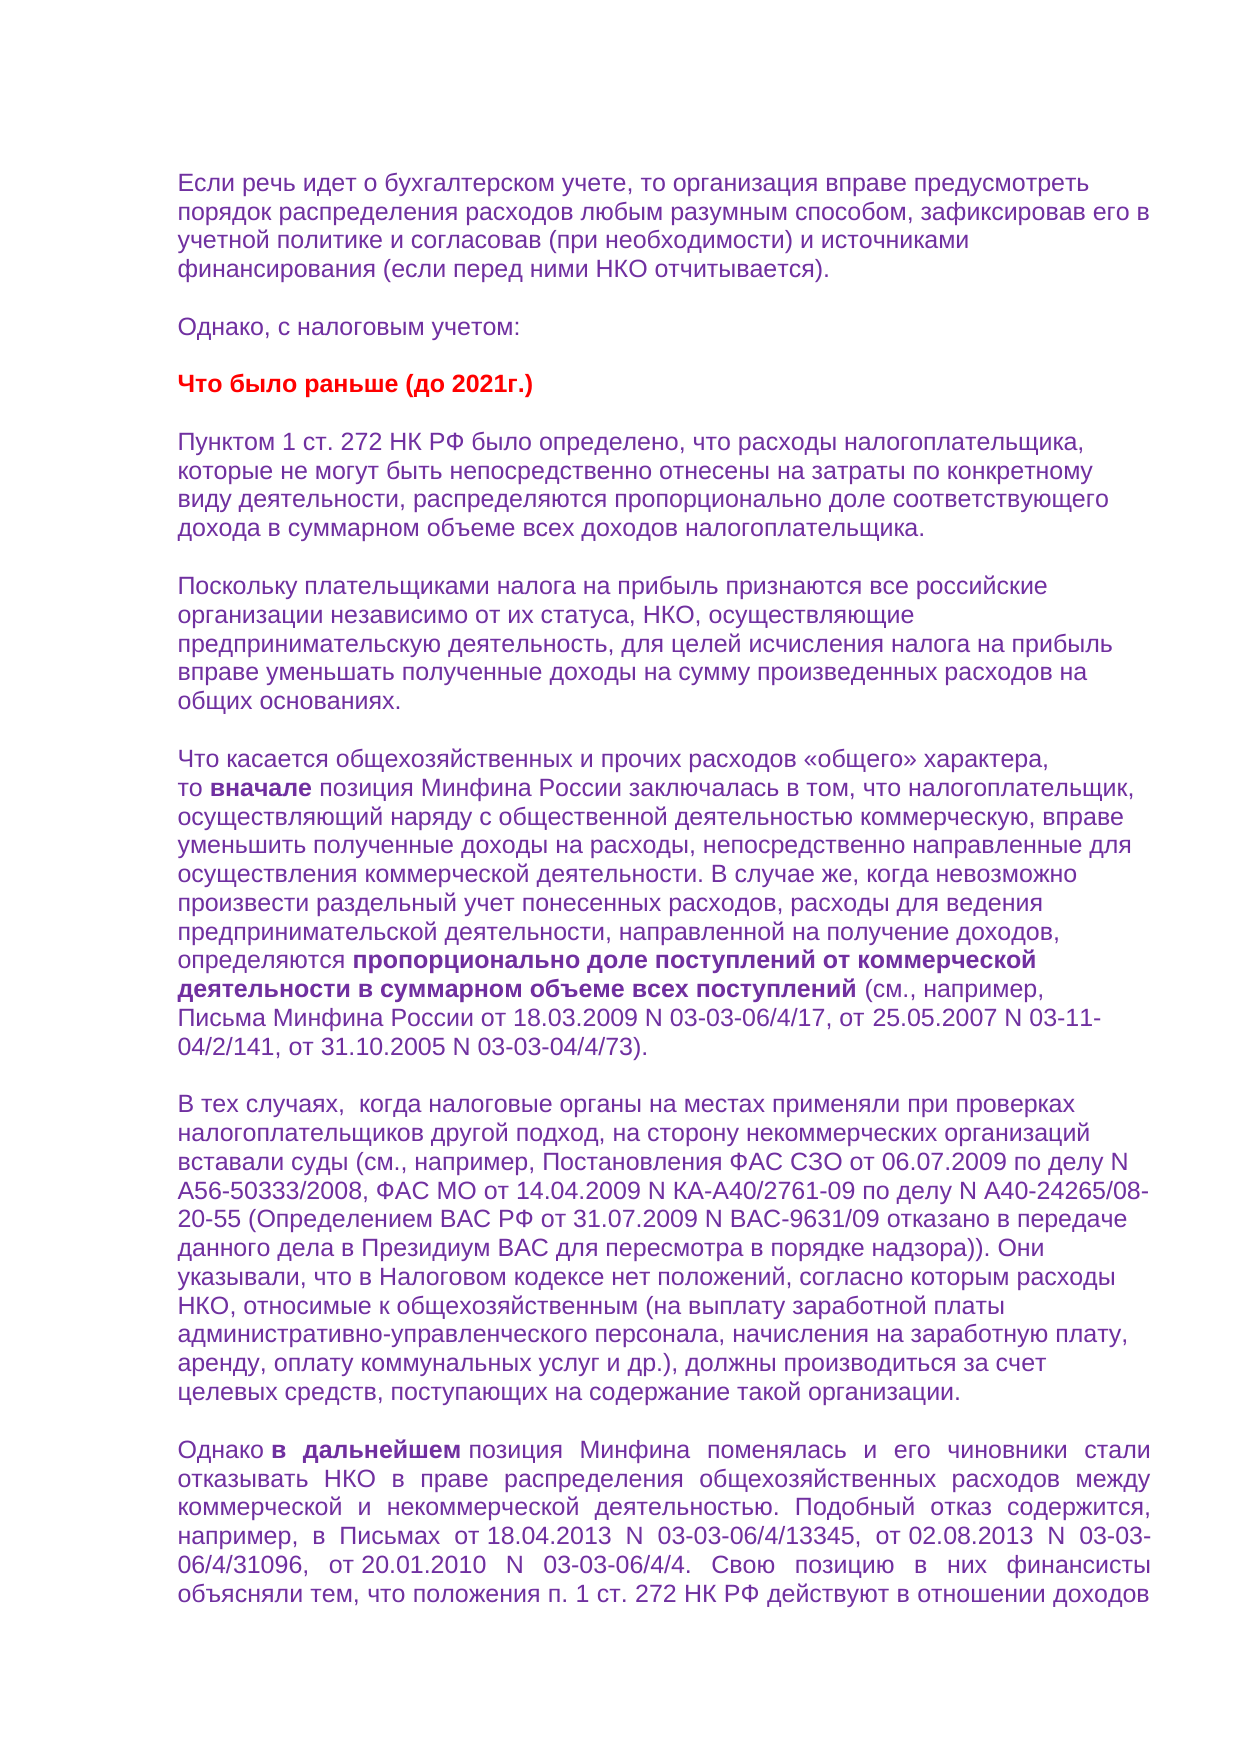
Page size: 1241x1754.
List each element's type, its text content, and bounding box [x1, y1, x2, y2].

text Что было раньше (до 2021г.) [177, 369, 1152, 398]
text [177, 1435, 1152, 1607]
text Однако, с налоговым учетом: [177, 311, 1152, 340]
text В тех случаях, когда налоговые органы на местах применяли при проверках налогоплательщиков другой подход, на сторону некоммерческих организаций вставали суды (см., например, Постановления ФАС СЗО от 06.07.2009 по делу N А56-50333/2008, ФАС МО от 14.04.2009 N КА-А40/2761-09 по делу N А40-24265/08-20-55 (Определением ВАС РФ от 31.07.2009 N ВАС-9631/09 отказано в передаче данного дела в Президиум ВАС для пересмотра в порядке надзора)). Они указывали, что в Налоговом кодексе нет положений, согласно которым расходы НКО, относимые к общехозяйственным (на выплату заработной платы административно-управленческого персонала, начисления на заработную плату, аренду, оплату коммунальных услуг и др.), должны производиться за счет целевых средств, поступающих на содержание такой организации. [177, 1089, 1152, 1406]
text Что касается общехозяйственных и прочих расходов «общего» характера, то вначале позиция Минфина России заключалась в том, что налогоплательщик, осуществляющий наряду с общественной деятельностью коммерческую, вправе уменьшить полученные доходы на расходы, непосредственно направленные для осуществления коммерческой деятельности. В случае же, когда невозможно произвести раздельный учет понесенных расходов, расходы для ведения предпринимательской деятельности, направленной на получение доходов, определяются пропорционально доле поступлений от коммерческой деятельности в суммарном объеме всех поступлений (см., например, Письма Минфина России от 18.03.2009 N 03-03-06/4/17, от 25.05.2007 N 03-11-04/2/141, от 31.10.2005 N 03-03-04/4/73). [177, 744, 1152, 1060]
text Пунктом 1 ст. 272 НК РФ было определено, что расходы налогоплательщика, которые не могут быть непосредственно отнесены на затраты по конкретному виду деятельности, распределяются пропорционально доле соответствующего дохода в суммарном объеме всех доходов налогоплательщика. [177, 427, 1152, 542]
text Поскольку плательщиками налога на прибыль признаются все российские организации независимо от их статуса, НКО, осуществляющие предпринимательскую деятельность, для целей исчисления налога на прибыль вправе уменьшать полученные доходы на сумму произведенных расходов на общих основаниях. [177, 571, 1152, 715]
text Если речь идет о бухгалтерском учете, то организация вправе предусмотреть порядок распределения расходов любым разумным способом, зафиксировав его в учетной политике и согласовав (при необходимости) и источниками финансирования (если перед ними НКО отчитывается). [177, 168, 1152, 283]
